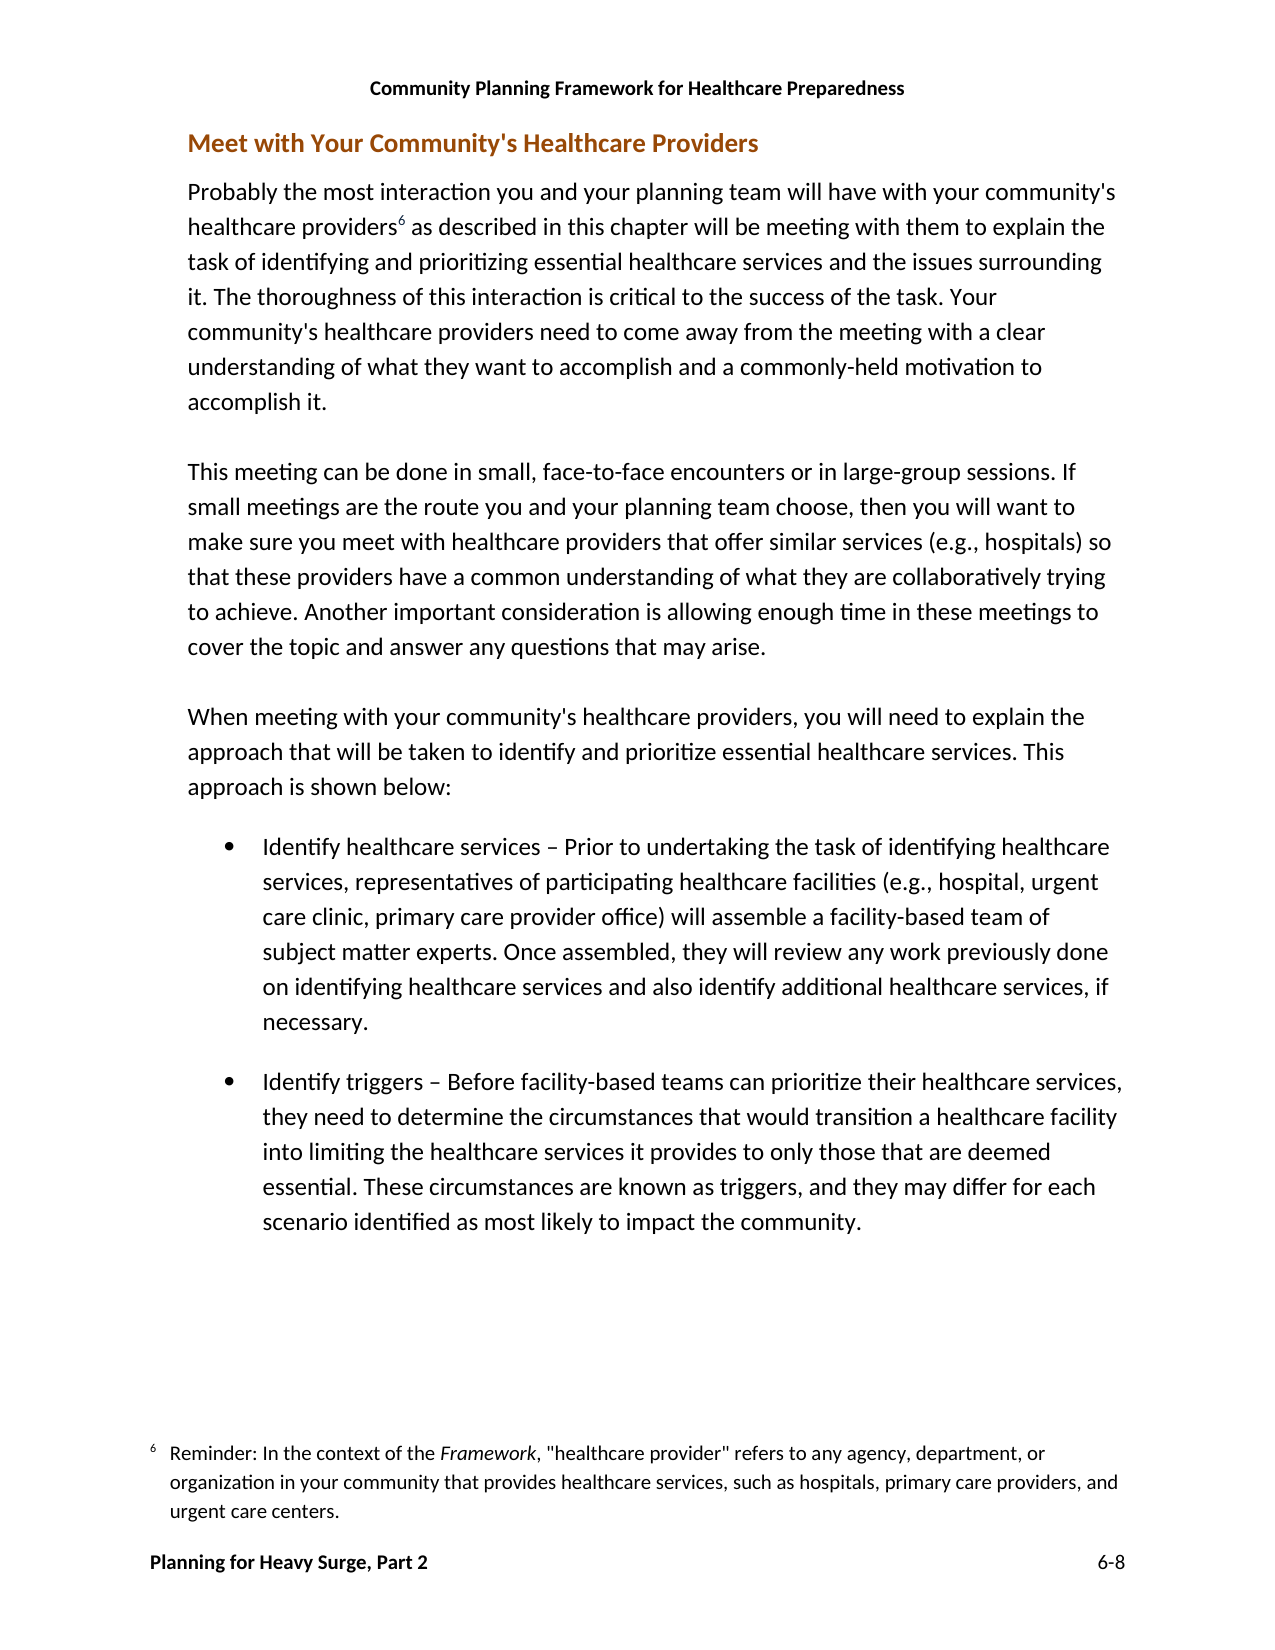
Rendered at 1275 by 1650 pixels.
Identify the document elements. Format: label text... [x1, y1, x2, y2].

text This meeting can be done in small, face-to-face encounters or in large-group sessions. If small meetings are the route you and your planning team choose, then you will want to make sure you meet with healthcare providers that offer similar services (e.g., hospitals) so that these providers have a common understanding of what they are collaboratively trying to achieve. Another important consideration is allowing enough time in these meetings to cover the topic and answer any questions that may arise. [187, 456, 1125, 662]
list Identify healthcare services – Prior to undertaking the task of identifying healthcare services, representatives of participating healthcare facilities (e.g., hospital, urgent care clinic, primary care provider office) will assemble a facility-based team of subject matter experts. Once assembled, they will review any work previously done on identifying healthcare services and also identify additional healthcare services, if necessary. [225, 831, 1125, 1037]
subtitle Meet with Your Community's Healthcare Providers [187, 126, 1125, 159]
text When meeting with your community's healthcare providers, you will need to explain the approach that will be taken to identify and prioritize essential healthcare services. This approach is shown below: [187, 701, 1125, 802]
list Identify triggers – Before facility-based teams can prioritize their healthcare services, they need to determine the circumstances that would transition a healthcare facility into limiting the healthcare services it provides to only those that are deemed essential. These circumstances are known as triggers, and they may differ for each scenario identified as most likely to impact the community. [225, 1066, 1125, 1237]
text Probably the most interaction you and your planning team will have with your community's healthcare providers as described in this chapter will be meeting with them to explain the task of identifying and prioritizing essential healthcare services and the issues surrounding it. The thoroughness of this interaction is critical to the success of the task. Your community's healthcare providers need to come away from the meeting with a clear understanding of what they want to accomplish and a commonly-held motivation to accomplish it. [187, 176, 1125, 417]
